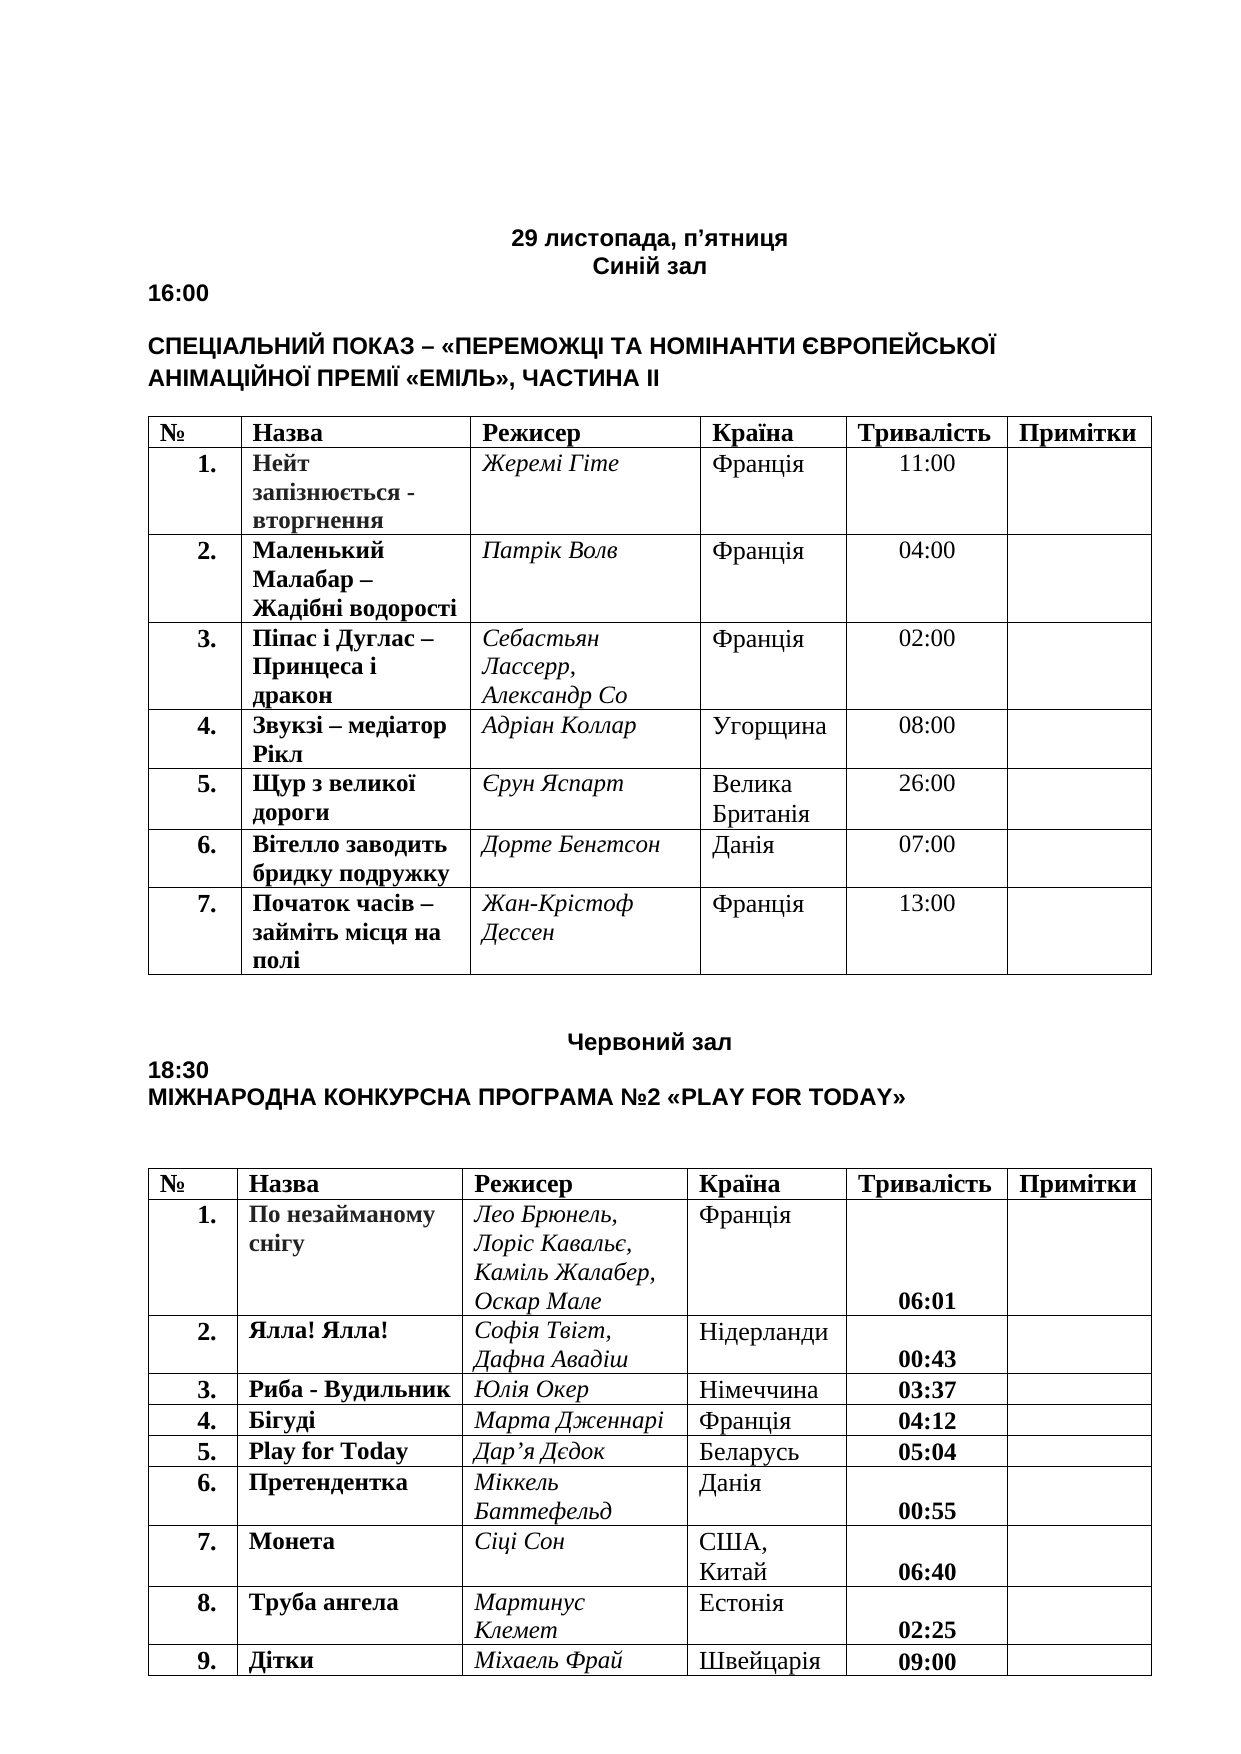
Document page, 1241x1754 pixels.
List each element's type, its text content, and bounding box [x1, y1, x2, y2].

text 16:00 [148, 279, 1152, 307]
table_cell Маленький Малабар – Жадібні водорості [242, 535, 470, 622]
text Синій зал [148, 252, 1152, 279]
table_cell Франція [701, 448, 846, 534]
table_cell [149, 1374, 237, 1404]
table_cell Нейт запізнюється - вторгнення [242, 448, 470, 534]
table_cell [149, 1526, 237, 1586]
table_cell Естонія [688, 1587, 846, 1644]
text Червоний зал [148, 1028, 1152, 1056]
table_cell Данія [688, 1467, 846, 1525]
table_cell Данія [701, 830, 846, 887]
table_cell [149, 1405, 237, 1435]
table_cell Франція [688, 1405, 846, 1435]
table_cell [1008, 1467, 1151, 1525]
table_cell Німеччина [688, 1374, 846, 1404]
table_header Примітки [1008, 1169, 1151, 1198]
table_cell [149, 1467, 237, 1525]
table_cell [149, 1316, 237, 1373]
table_header № [149, 417, 241, 447]
table_cell 13:00 [847, 888, 1007, 974]
table_cell [149, 1436, 237, 1466]
table_cell 00:43 [847, 1316, 1007, 1373]
table_cell Софія Твігт, Дафна Авадіш [463, 1316, 687, 1373]
table_cell Труба ангела [238, 1587, 462, 1644]
table_cell Play for Today [238, 1436, 462, 1466]
table_cell Звукзі – медіатор Рікл [242, 710, 470, 767]
table_cell [1008, 1645, 1151, 1675]
table_cell [149, 710, 241, 767]
table_cell Жеремі Гіте [471, 448, 700, 534]
table_cell Дорте Бенгтсон [471, 830, 700, 887]
table_cell [1008, 1526, 1151, 1586]
table_cell Велика Британія [701, 769, 846, 828]
table_cell [1008, 710, 1151, 767]
table_cell Міккель Баттефельд [463, 1467, 687, 1525]
table_header № [149, 1169, 237, 1198]
table_cell [1008, 623, 1151, 709]
table_cell 05:04 [847, 1436, 1007, 1466]
table_header Країна [688, 1169, 846, 1198]
table_cell 04:12 [847, 1405, 1007, 1435]
table_cell Риба - Вудильник [238, 1374, 462, 1404]
table_cell Мартинус Клемет [463, 1587, 687, 1644]
table_cell Претендентка [238, 1467, 462, 1525]
table_cell Щур з великої дороги [242, 769, 470, 828]
table_cell [1008, 535, 1151, 622]
table_cell Нідерланди [688, 1316, 846, 1373]
table_header Країна [701, 417, 846, 447]
table_cell [1008, 1200, 1151, 1314]
table_header Тривалість [847, 417, 1007, 447]
text 18:30 [148, 1056, 1152, 1083]
table_cell Патрік Волв [471, 535, 700, 622]
table_cell [1008, 1374, 1151, 1404]
table_cell 02:25 [847, 1587, 1007, 1644]
table_cell [149, 1200, 237, 1314]
table_cell 26:00 [847, 769, 1007, 828]
table_cell Адріан Коллар [471, 710, 700, 767]
table_cell 07:00 [847, 830, 1007, 887]
table_cell Дітки [238, 1645, 462, 1675]
table_cell Монета [238, 1526, 462, 1586]
table_cell 04:00 [847, 535, 1007, 622]
table_cell [1008, 830, 1151, 887]
table_cell [1008, 1316, 1151, 1373]
table_cell Франція [701, 623, 846, 709]
table_cell 02:00 [847, 623, 1007, 709]
table_cell Франція [688, 1200, 846, 1314]
table_cell [149, 448, 241, 534]
table_cell Лео Брюнель, Лоріс Кавальє, Каміль Жалабер, Оскар Мале [463, 1200, 687, 1314]
table_header Назва [238, 1169, 462, 1198]
table_cell [1008, 769, 1151, 828]
table_cell Вітелло заводить бридку подружку [242, 830, 470, 887]
table_cell Єрун Яспарт [471, 769, 700, 828]
table_cell Жан-Крістоф Дессен [471, 888, 700, 974]
table_cell Сіці Сон [463, 1526, 687, 1586]
table_cell [149, 535, 241, 622]
table_cell [149, 769, 241, 828]
table_cell [1008, 1587, 1151, 1644]
table_cell Себастьян Лассерр, Александр Со [471, 623, 700, 709]
table_cell 06:40 [847, 1526, 1007, 1586]
text СПЕЦІАЛЬНИЙ ПОКАЗ – «ПЕРЕМОЖЦІ ТА НОМІНАНТИ ЄВРОПЕЙСЬКОЇ АНІМАЦІЙНОЇ ПРЕМІЇ «ЕМІЛЬ», ЧАСТИНА ІІ [148, 332, 1152, 391]
table_header Назва [242, 417, 470, 447]
table_cell [1008, 448, 1151, 534]
text МІЖНАРОДНА КОНКУРСНА ПРОГРАМА №2 «PLAY FOR TODAY» [148, 1083, 1152, 1111]
table_cell Швейцарія [688, 1645, 846, 1675]
table_cell 11:00 [847, 448, 1007, 534]
table_header Тривалість [847, 1169, 1007, 1198]
table_cell Угорщина [701, 710, 846, 767]
table_cell 09:00 [847, 1645, 1007, 1675]
table_cell Беларусь [688, 1436, 846, 1466]
table_cell 06:01 [847, 1200, 1007, 1314]
table_cell 03:37 [847, 1374, 1007, 1404]
table_header Режисер [463, 1169, 687, 1198]
table_cell 08:00 [847, 710, 1007, 767]
table_cell Дар’я Дєдок [463, 1436, 687, 1466]
table_header Примітки [1008, 417, 1151, 447]
table_cell Франція [701, 535, 846, 622]
table_cell США, Китай [688, 1526, 846, 1586]
table_cell [149, 1587, 237, 1644]
table_cell Піпас і Дуглас – Принцеса і дракон [242, 623, 470, 709]
table_cell [1008, 1405, 1151, 1435]
table_cell По незайманому снігу [238, 1200, 462, 1314]
table_cell Початок часів – займіть місця на полі [242, 888, 470, 974]
table_cell [149, 888, 241, 974]
table_cell Юлія Окер [463, 1374, 687, 1404]
table_cell [1008, 888, 1151, 974]
table_cell Франція [701, 888, 846, 974]
table_cell 00:55 [847, 1467, 1007, 1525]
table_header Режисер [471, 417, 700, 447]
table_cell [149, 623, 241, 709]
table_cell Ялла! Ялла! [238, 1316, 462, 1373]
table_cell [149, 830, 241, 887]
text 29 листопада, п’ятниця [148, 224, 1152, 252]
table_cell [149, 1645, 237, 1675]
table_cell [1008, 1436, 1151, 1466]
table_cell Марта Дженнарі [463, 1405, 687, 1435]
table_cell Міхаель Фрай [463, 1645, 687, 1675]
table_cell Бігуді [238, 1405, 462, 1435]
